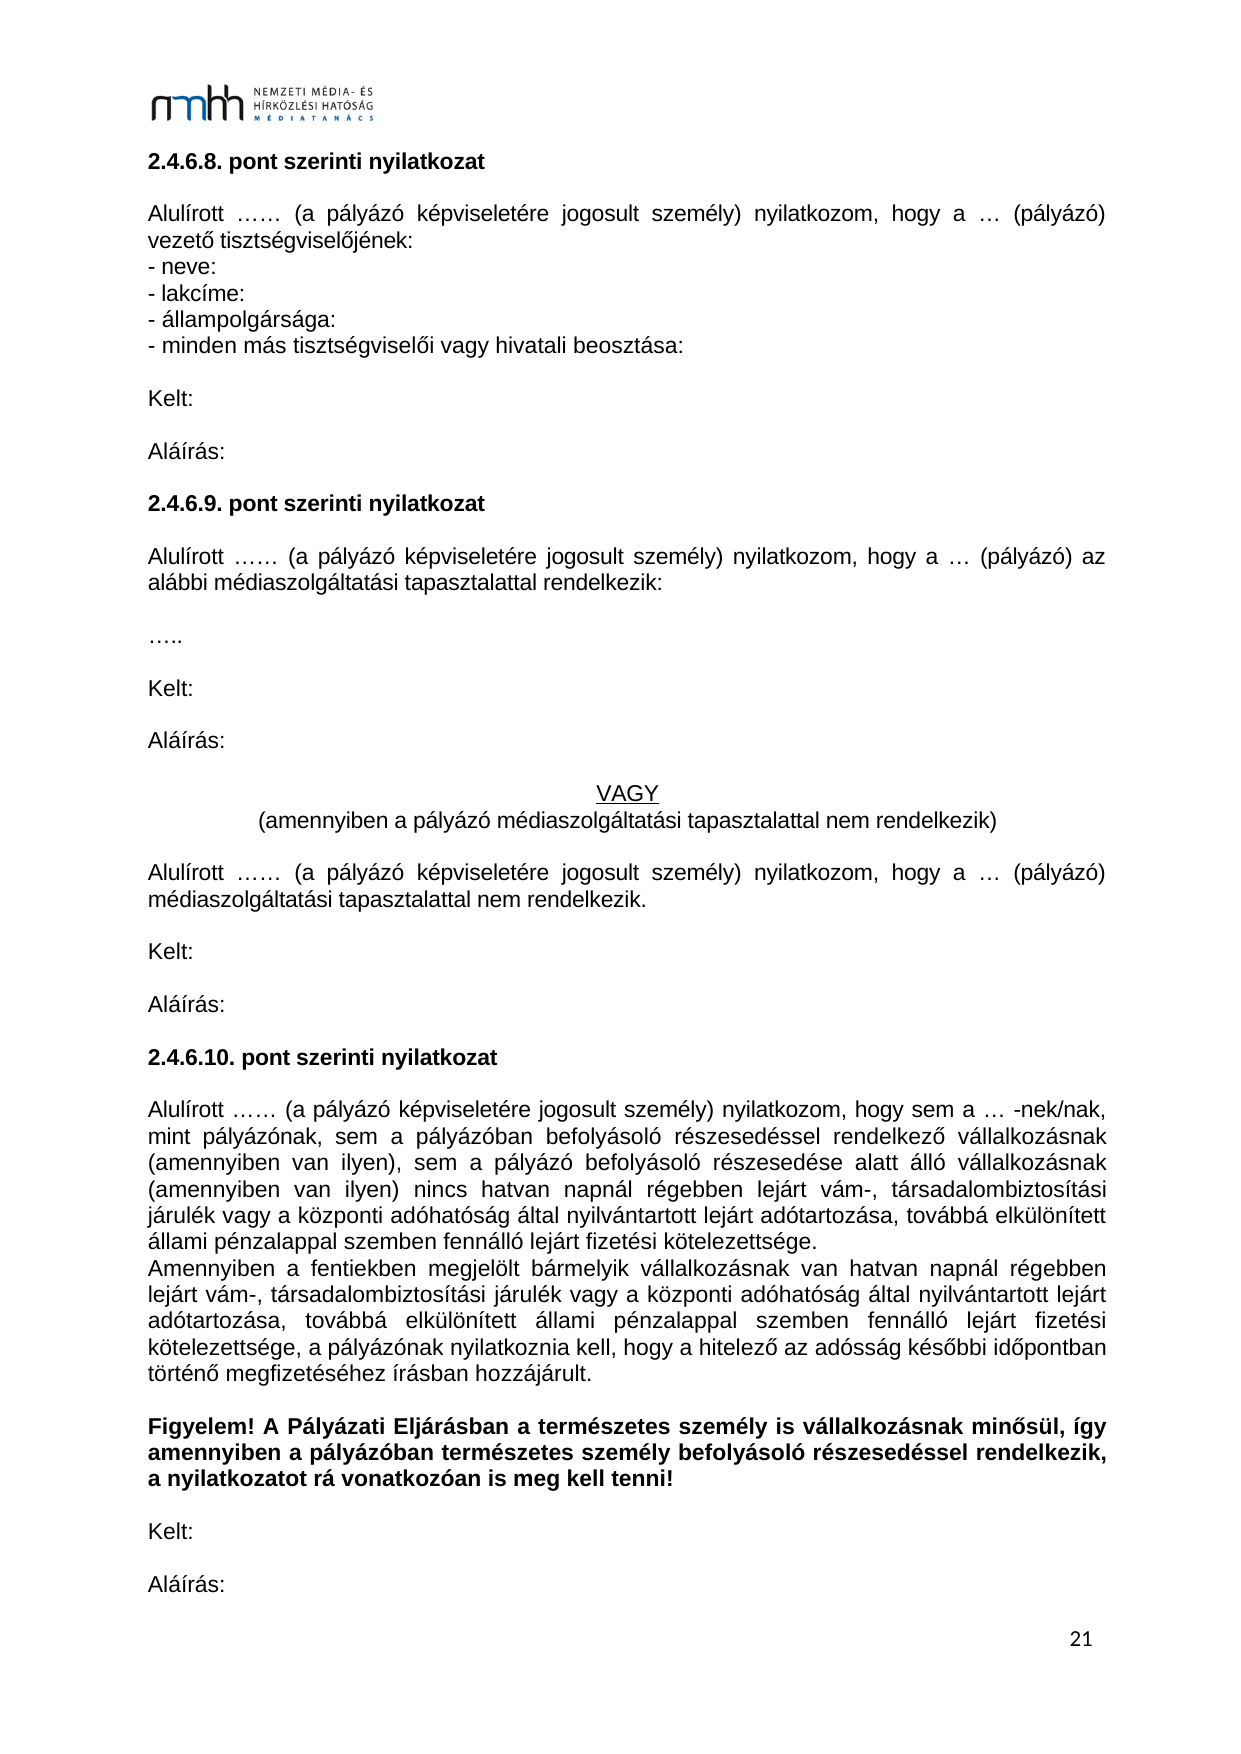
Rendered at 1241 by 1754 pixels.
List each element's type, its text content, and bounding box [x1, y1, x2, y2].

list Kelt: [148, 385, 1107, 411]
list - minden más tisztségviselői vagy hivatali beosztása: [148, 332, 1107, 358]
text (amennyiben a pályázó médiaszolgáltatási tapasztalattal nem rendelkezik) [148, 807, 1107, 833]
list Kelt: [148, 938, 1107, 965]
text - lakcíme: [148, 279, 1107, 306]
list Aláírás: [148, 1571, 1107, 1597]
list Aláírás: [148, 991, 1107, 1017]
list Kelt: [148, 675, 1107, 701]
list Aláírás: [148, 438, 1107, 464]
list - állampolgársága: [148, 306, 1107, 332]
list Kelt: [148, 1518, 1107, 1544]
text VAGY [148, 780, 1107, 807]
list 2.4.6.8. pont szerinti nyilatkozat [148, 148, 1107, 174]
text Alulírott …… (a pályázó képviseletére jogosult személy) nyilatkozom, hogy sem a … -nek/nak, mint pályázónak, sem a pályázóban befolyásoló részesedéssel rendelkező vállalkozásnak (amennyiben van ilyen), sem a pályázó befolyásoló részesedése alatt álló vállalkozásnak (amennyiben van ilyen) nincs hatvan napnál régebben lejárt vám-, társadalombiztosítási járulék vagy a központi adóhatóság által nyilvántartott lejárt adótartozása, továbbá elkülönített állami pénzalappal szemben fennálló lejárt fizetési kötelezettsége. [148, 1096, 1107, 1254]
list 2.4.6.10. pont szerinti nyilatkozat [148, 1044, 1107, 1070]
list 2.4.6.9. pont szerinti nyilatkozat [148, 490, 1107, 517]
text Alulírott …… (a pályázó képviseletére jogosult személy) nyilatkozom, hogy a … (pályázó) az alábbi médiaszolgáltatási tapasztalattal rendelkezik: [148, 543, 1107, 596]
text - neve: [148, 253, 1107, 279]
text Alulírott …… (a pályázó képviseletére jogosult személy) nyilatkozom, hogy a … (pályázó) vezető tisztségviselőjének: [148, 200, 1107, 253]
list Aláírás: [148, 727, 1107, 754]
picture [147, 73, 381, 130]
text ….. [148, 622, 1107, 648]
text Alulírott …… (a pályázó képviseletére jogosult személy) nyilatkozom, hogy a … (pályázó) médiaszolgáltatási tapasztalattal nem rendelkezik. [148, 859, 1107, 912]
text Amennyiben a fentiekben megjelölt bármelyik vállalkozásnak van hatvan napnál régebben lejárt vám-, társadalombiztosítási járulék vagy a központi adóhatóság által nyilvántartott lejárt adótartozása, továbbá elkülönített állami pénzalappal szemben fennálló lejárt fizetési kötelezettsége, a pályázónak nyilatkoznia kell, hogy a hitelező az adósság későbbi időpontban történő megfizetéséhez írásban hozzájárult. [148, 1254, 1107, 1386]
